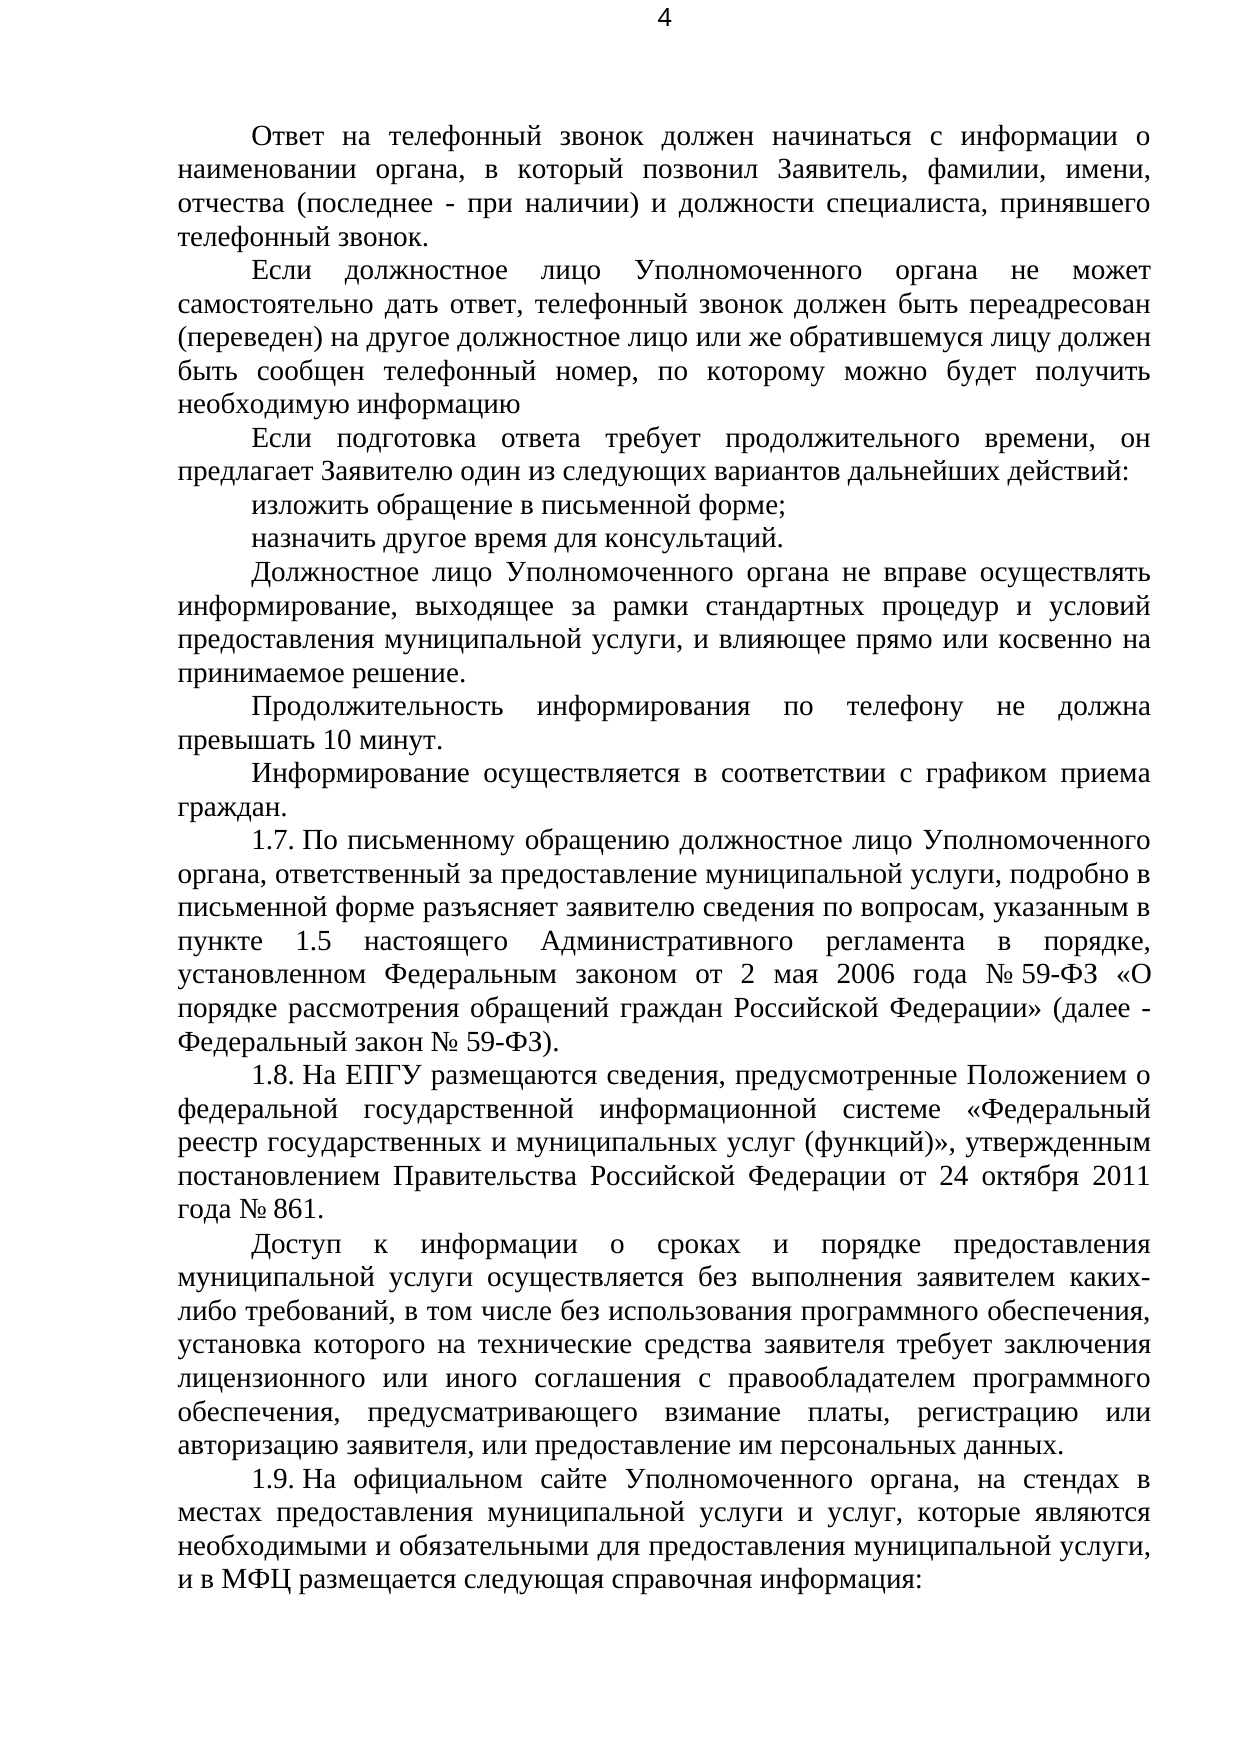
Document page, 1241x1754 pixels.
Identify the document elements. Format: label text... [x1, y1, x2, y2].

text изложить обращение в письменной форме; [177, 487, 1152, 521]
text Информирование осуществляется в соответствии с графиком приема граждан. [177, 755, 1152, 822]
text 1.7. По письменному обращению должностное лицо Уполномоченного органа, ответственный за предоставление муниципальной услуги, подробно в письменной форме разъясняет заявителю сведения по вопросам, указанным в пункте 1.5 настоящего Административного регламента в порядке, установленном Федеральным законом от 2 мая 2006 года № 59-ФЗ «О порядке рассмотрения обращений граждан Российской Федерации» (далее - Федеральный закон № 59-ФЗ). [177, 822, 1152, 1057]
text назначить другое время для консультаций. [177, 521, 1152, 554]
text Если подготовка ответа требует продолжительного времени, он предлагает Заявителю один из следующих вариантов дальнейших действий: [177, 420, 1152, 487]
text 1.9. На официальном сайте Уполномоченного органа, на стендах в местах предоставления муниципальной услуги и услуг, которые являются необходимыми и обязательными для предоставления муниципальной услуги, и в МФЦ размещается следующая справочная информация: [177, 1461, 1152, 1595]
text Должностное лицо Уполномоченного органа не вправе осуществлять информирование, выходящее за рамки стандартных процедур и условий предоставления муниципальной услуги, и влияющее прямо или косвенно на принимаемое решение. [177, 554, 1152, 688]
text Если должностное лицо Уполномоченного органа не может самостоятельно дать ответ, телефонный звонок должен быть переадресован (переведен) на другое должностное лицо или же обратившемуся лицу должен быть сообщен телефонный номер, по которому можно будет получить необходимую информацию [177, 252, 1152, 420]
text Продолжительность информирования по телефону не должна превышать 10 минут. [177, 688, 1152, 755]
text Доступ к информации о сроках и порядке предоставления муниципальной услуги осуществляется без выполнения заявителем каких-либо требований, в том числе без использования программного обеспечения, установка которого на технические средства заявителя требует заключения лицензионного или иного соглашения с правообладателем программного обеспечения, предусматривающего взимание платы, регистрацию или авторизацию заявителя, или предоставление им персональных данных. [177, 1226, 1152, 1461]
text Ответ на телефонный звонок должен начинаться с информации о наименовании органа, в который позвонил Заявитель, фамилии, имени, отчества (последнее - при наличии) и должности специалиста, принявшего телефонный звонок. [177, 118, 1152, 252]
text 1.8. На ЕПГУ размещаются сведения, предусмотренные Положением о федеральной государственной информационной системе «Федеральный реестр государственных и муниципальных услуг (функций)», утвержденным постановлением Правительства Российской Федерации от 24 октября 2011 года № 861. [177, 1057, 1152, 1226]
